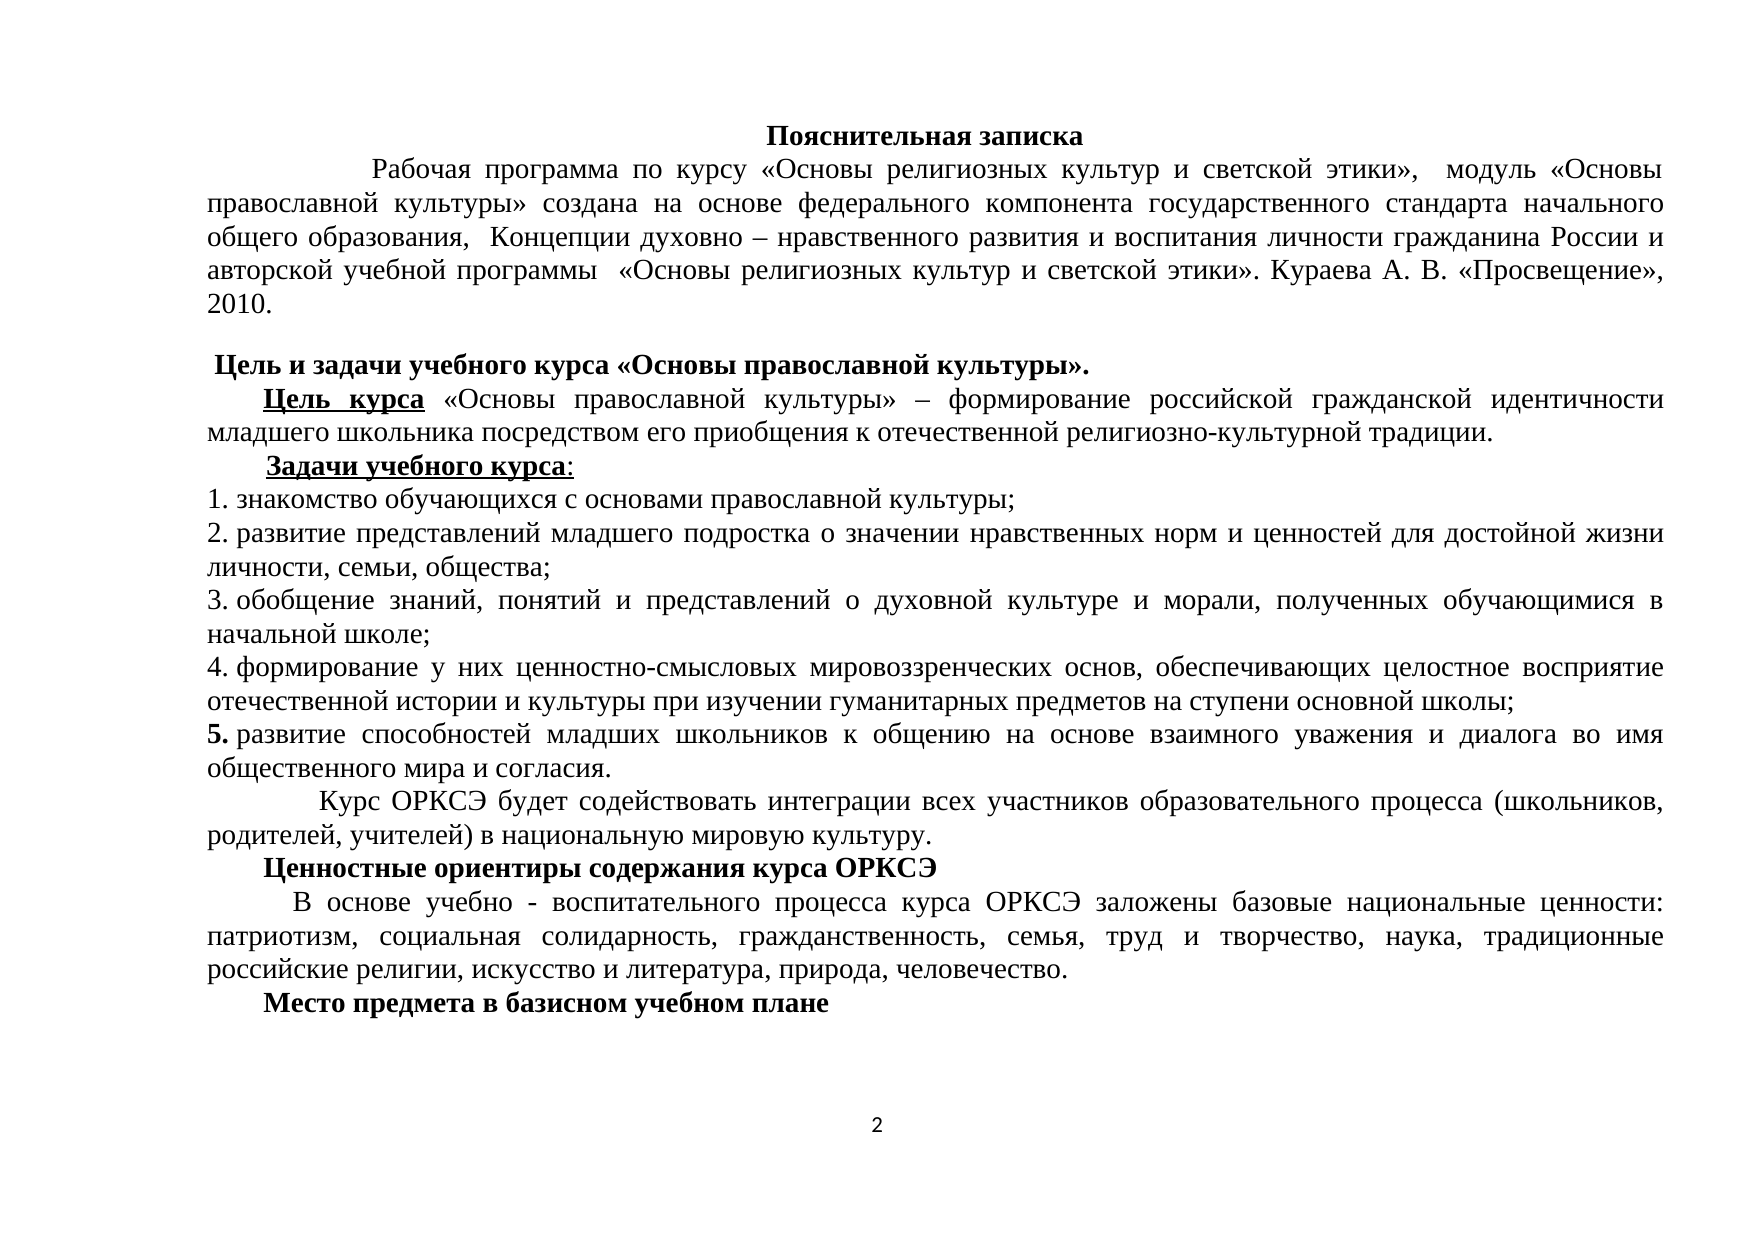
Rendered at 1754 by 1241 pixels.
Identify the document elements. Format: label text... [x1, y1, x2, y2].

text Место предмета в базисном учебном плане [207, 985, 1665, 1018]
text Задачи учебного курса: [207, 448, 1665, 482]
list формирование у них ценностно-смысловых мировоззренческих основ, обеспечивающих целостное восприятие отечественной истории и культуры при изучении гуманитарных предметов на ступени основной школы; [207, 649, 1665, 716]
text Цель и задачи учебного курса «Основы православной культуры». [207, 347, 1665, 381]
text Рабочая программа по курсу «Основы религиозных культур и светской этики», модуль «Основы православной культуры» создана на основе федерального компонента государственного стандарта начального общего образования, Концепции духовно – нравственного развития и воспитания личности гражданина России и авторской учебной программы «Основы религиозных культур и светской этики». Кураева А. В. «Просвещение», 2010. [207, 152, 1665, 319]
list обобщение знаний, понятий и представлений о духовной культуре и морали, полученных обучающимися в начальной школе; [207, 582, 1665, 649]
text Курс ОРКСЭ будет содействовать интеграции всех участников образовательного процесса (школьников, родителей, учителей) в национальную мировую культуру. [207, 783, 1665, 851]
list развитие представлений младшего подростка о значении нравственных норм и ценностей для достойной жизни личности, семьи, общества; [207, 515, 1665, 582]
list знакомство обучающихся с основами православной культуры; [207, 482, 1665, 515]
list развитие способностей младших школьников к общению на основе взаимного уважения и диалога во имя общественного мира и согласия. [207, 716, 1665, 783]
text Цель курса «Основы православной культуры» – формирование российской гражданской идентичности младшего школьника посредством его приобщения к отечественной религиозно-культурной традиции. [207, 381, 1665, 448]
text В основе учебно - воспитательного процесса курса ОРКСЭ заложены базовые национальные ценности: патриотизм, социальная солидарность, гражданственность, семья, труд и творчество, наука, традиционные российские религии, искусство и литература, природа, человечество. [207, 884, 1665, 985]
text Ценностные ориентиры содержания курса ОРКСЭ [207, 851, 1665, 884]
text Пояснительная записка [207, 118, 1665, 152]
